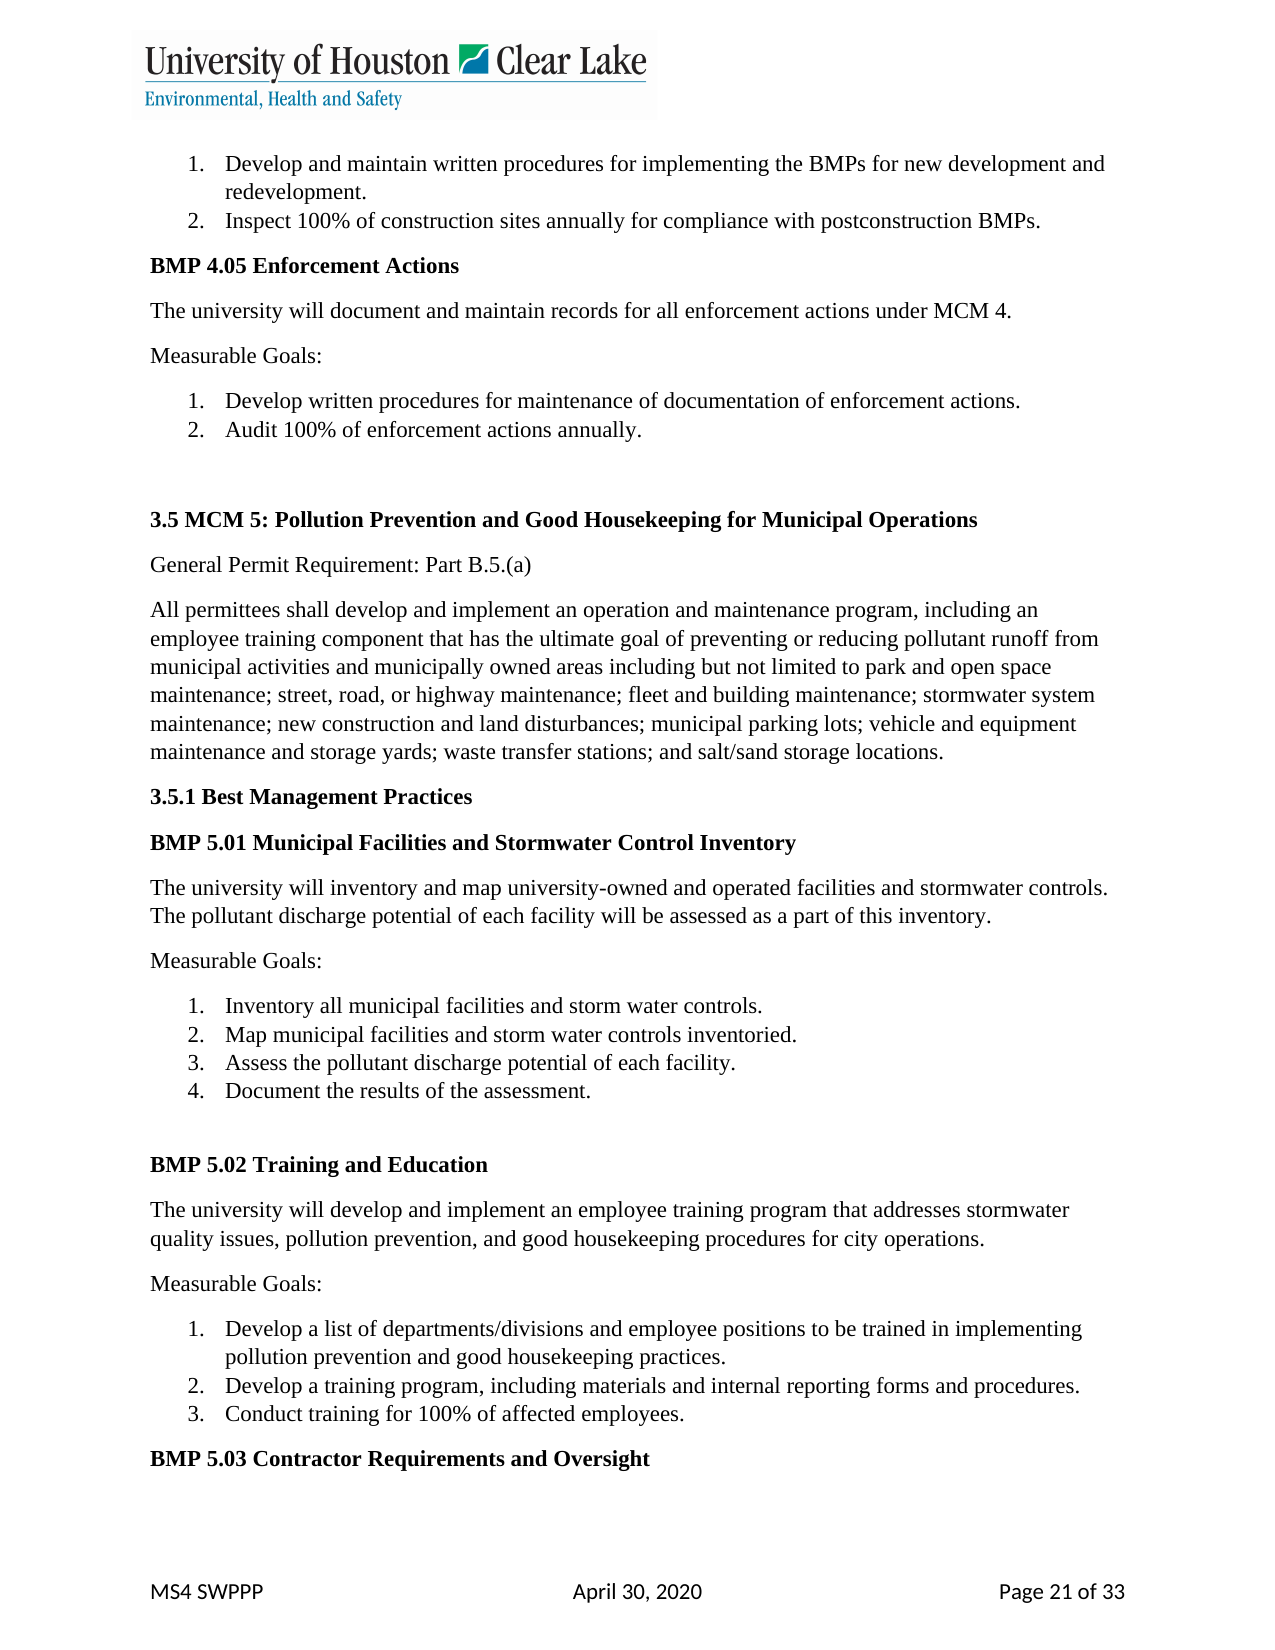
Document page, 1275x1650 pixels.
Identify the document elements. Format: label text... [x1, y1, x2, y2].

list Develop a list of departments/divisions and employee positions to be trained in implementing pollution prevention and good housekeeping practices. [187, 1315, 1125, 1370]
text General Permit Requirement: Part B.5.(a) [150, 551, 1125, 577]
text All permittees shall develop and implement an operation and maintenance program, including an employee training component that has the ultimate goal of preventing or reducing pollutant runoff from municipal activities and municipally owned areas including but not limited to park and open space maintenance; street, road, or highway maintenance; fleet and building maintenance; stormwater system maintenance; new construction and land disturbances; municipal parking lots; vehicle and equipment maintenance and storage yards; waste transfer stations; and salt/sand storage locations. [150, 596, 1125, 765]
text The university will develop and implement an employee training program that addresses stormwater quality issues, pollution prevention, and good housekeeping procedures for city operations. [150, 1196, 1125, 1251]
list Develop a training program, including materials and internal reporting forms and procedures. [187, 1372, 1125, 1398]
list Audit 100% of enforcement actions annually. [187, 416, 1125, 442]
list Inventory all municipal facilities and storm water controls. [187, 992, 1125, 1019]
list Develop written procedures for maintenance of documentation of enforcement actions. [187, 387, 1125, 414]
text The university will inventory and map university-owned and operated facilities and stormwater controls. The pollutant discharge potential of each facility will be assessed as a part of this inventory. [150, 874, 1125, 928]
text BMP 5.01 Municipal Facilities and Stormwater Control Inventory [150, 828, 1125, 855]
list Assess the pollutant discharge potential of each facility. [187, 1049, 1125, 1076]
text The university will document and maintain records for all enforcement actions under MCM 4. [150, 297, 1125, 323]
list Document the results of the assessment. [187, 1078, 1125, 1104]
text BMP 5.03 Contractor Requirements and Oversight [150, 1445, 1125, 1472]
text Measurable Goals: [150, 1270, 1125, 1296]
list Map municipal facilities and storm water controls inventoried. [187, 1021, 1125, 1047]
list Develop and maintain written procedures for implementing the BMPs for new development and redevelopment. [187, 150, 1125, 205]
text Measurable Goals: [150, 342, 1125, 368]
text BMP 5.02 Training and Education [150, 1151, 1125, 1177]
text 3.5.1 Best Management Practices [150, 783, 1125, 810]
text BMP 4.05 Enforcement Actions [150, 252, 1125, 278]
list Inspect 100% of construction sites annually for compliance with postconstruction BMPs. [187, 207, 1125, 233]
list Conduct training for 100% of affected employees. [187, 1400, 1125, 1427]
text Measurable Goals: [150, 947, 1125, 973]
text 3.5 MCM 5: Pollution Prevention and Good Housekeeping for Municipal Operations [150, 506, 1125, 532]
picture [131, 30, 658, 120]
